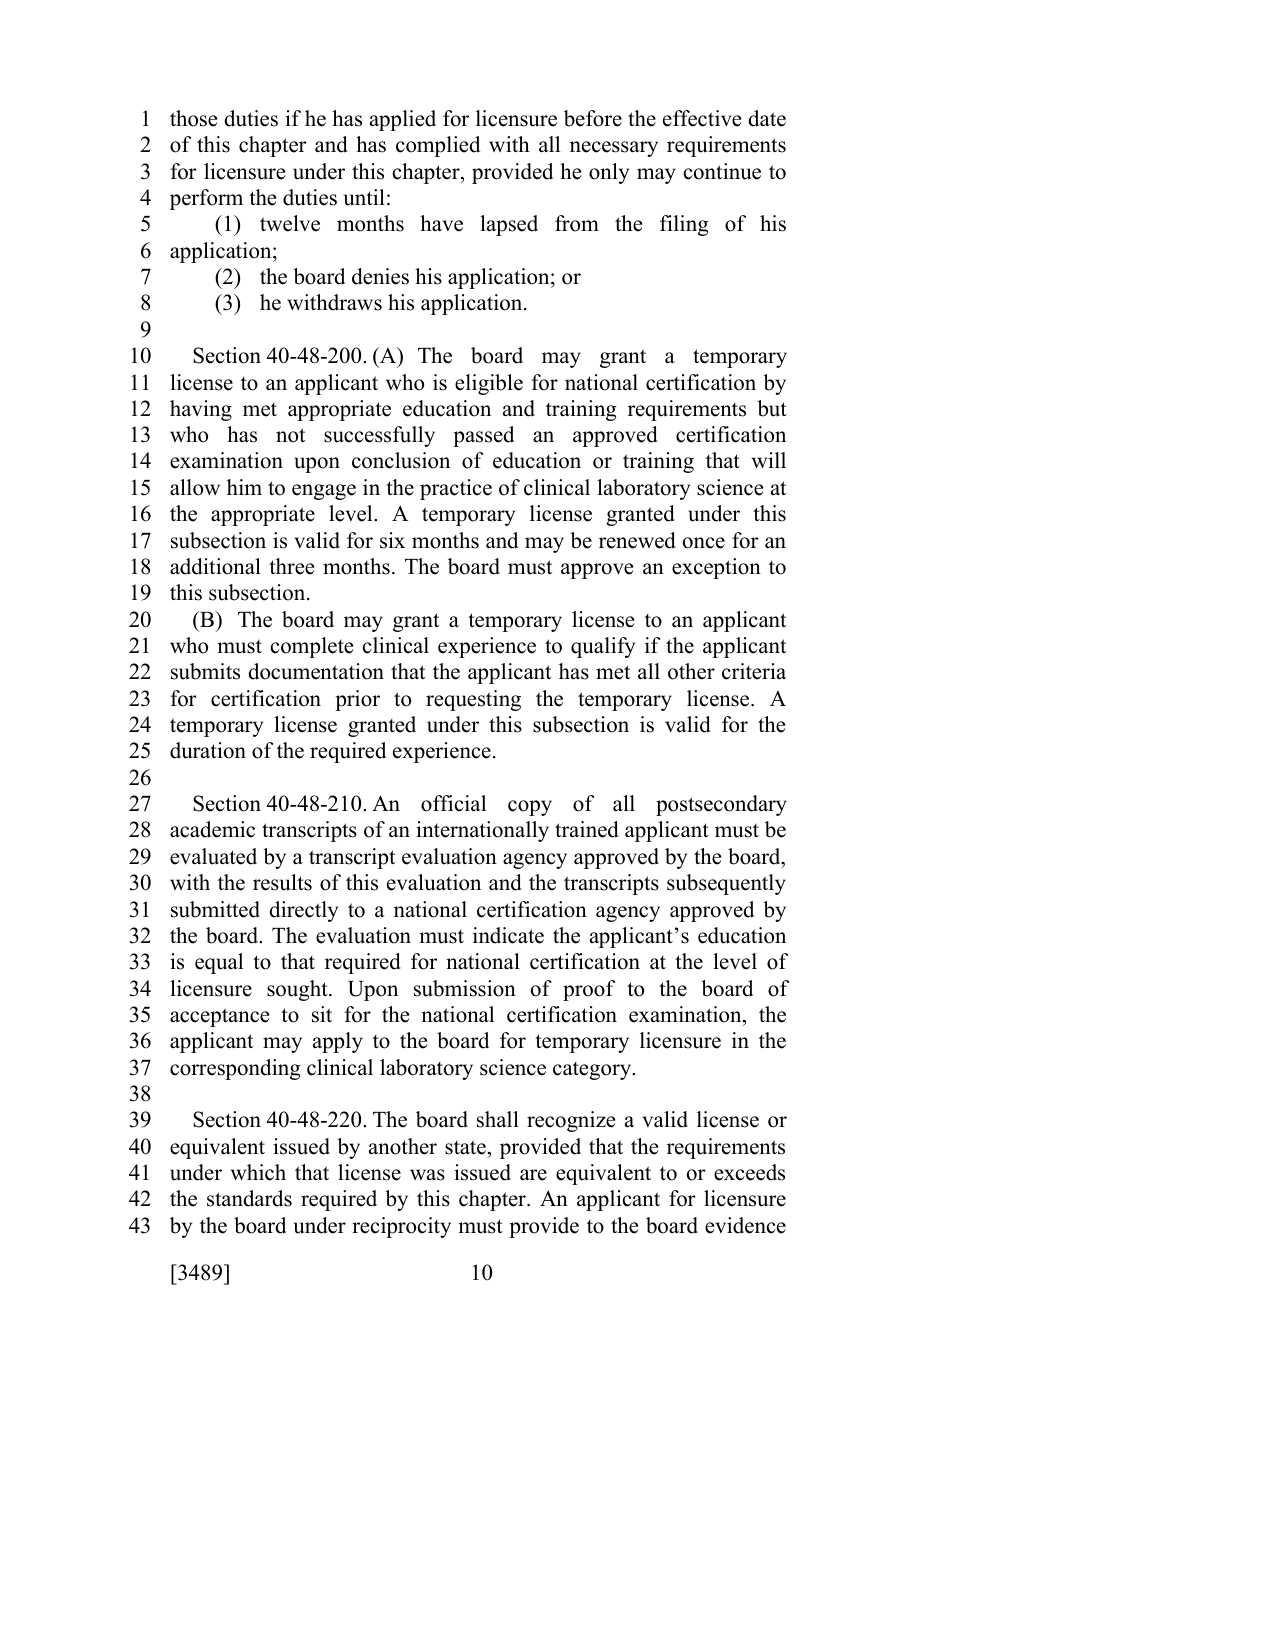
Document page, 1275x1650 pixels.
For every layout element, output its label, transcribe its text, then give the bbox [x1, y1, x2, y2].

text (3) he withdraws his application. [169, 289, 787, 316]
text Section 40-48-200. (A) The board may grant a temporary license to an applicant who is eligible for national certification by having met appropriate education and training requirements but who has not successfully passed an approved certification examination upon conclusion of education or training that will allow him to engage in the practice of clinical laboratory science at the appropriate level. A temporary license granted under this subsection is valid for six months and may be renewed once for an additional three months. The board must approve an exception to this subsection. [169, 342, 787, 606]
text (B) The board may grant a temporary license to an applicant who must complete clinical experience to qualify if the applicant submits documentation that the applicant has met all other criteria for certification prior to requesting the temporary license. A temporary license granted under this subsection is valid for the duration of the required experience. [169, 606, 787, 764]
text (2) the board denies his application; or [169, 263, 787, 289]
text (1) twelve months have lapsed from the filing of his application; [169, 210, 787, 263]
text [169, 1106, 787, 1238]
text Section 40-48-210. An official copy of all postsecondary academic transcripts of an internationally trained applicant must be evaluated by a transcript evaluation agency approved by the board, with the results of this evaluation and the transcripts subsequently submitted directly to a national certification agency approved by the board. The evaluation must indicate the applicant’s education is equal to that required for national certification at the level of licensure sought. Upon submission of proof to the board of acceptance to sit for the national certification examination, the applicant may apply to the board for temporary licensure in the corresponding clinical laboratory science category. [169, 790, 787, 1080]
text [169, 105, 787, 210]
